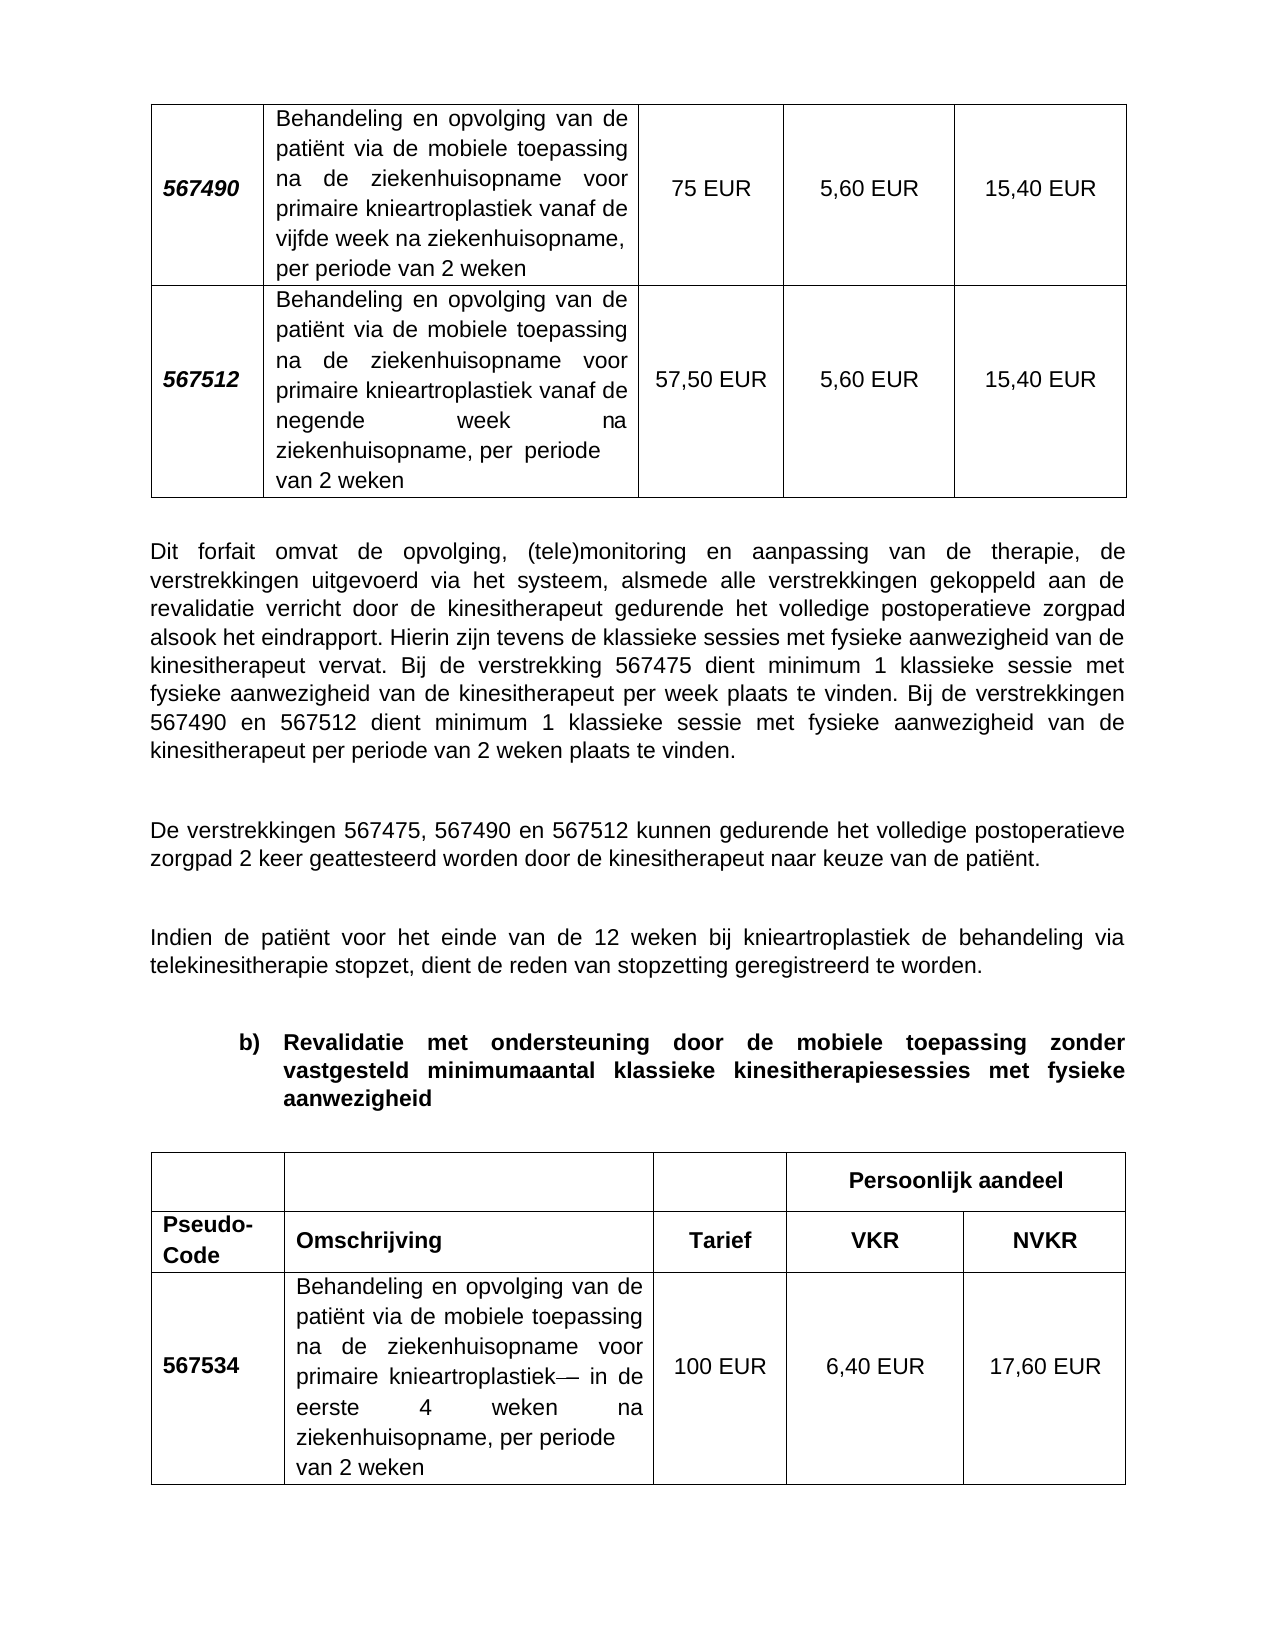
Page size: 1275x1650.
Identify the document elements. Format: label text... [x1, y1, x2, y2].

table_cell 100 EUR [654, 1273, 786, 1484]
table_cell Behandeling en opvolging van de patiënt via de mobiele toepassing na de ziekenhuisopname voor primaire knieartroplastiek vanaf de vijfde week na ziekenhuisopname, per periode van 2 weken [264, 105, 638, 285]
table_cell 5,60 EUR [784, 105, 954, 285]
table_cell 75 EUR [639, 105, 783, 285]
table_cell 15,40 EUR [955, 105, 1126, 285]
table_cell 17,60 EUR [964, 1273, 1125, 1484]
table_cell 5,60 EUR [784, 286, 954, 497]
table_cell VKR [787, 1212, 963, 1272]
table_header [152, 1153, 284, 1211]
table_cell 567512 [152, 286, 263, 497]
table_header [285, 1153, 653, 1211]
list Revalidatie met ondersteuning door de mobiele toepassing zonder vastgesteld minimumaantal klassieke kinesitherapiesessies met fysieke aanwezigheid [239, 1029, 1125, 1111]
table_cell Omschrijving [285, 1212, 653, 1272]
text De verstrekkingen 567475, 567490 en 567512 kunnen gedurende het volledige postoperatieve zorgpad 2 keer geattesteerd worden door de kinesitherapeut naar keuze van de patiënt. [150, 817, 1125, 871]
table_cell Behandeling en opvolging van de patiënt via de mobiele toepassing na de ziekenhuisopname voor primaire knieartroplastiek – in de eerste 4 weken na ziekenhuisopname, per periode van 2 weken [285, 1273, 653, 1484]
table_cell Behandeling en opvolging van de patiënt via de mobiele toepassing na de ziekenhuisopname voor primaire knieartroplastiek vanaf de negende week na ziekenhuisopname, per periode van 2 weken [264, 286, 638, 497]
table_cell Tarief [654, 1212, 786, 1272]
table_cell NVKR [964, 1212, 1125, 1272]
table_cell 567534 [152, 1273, 284, 1484]
table_cell 57,50 EUR [639, 286, 783, 497]
table_cell Pseudo- Code [152, 1212, 284, 1272]
table_header Persoonlijk aandeel [787, 1153, 1125, 1211]
text Indien de patiënt voor het einde van de 12 weken bij knieartroplastiek de behandeling via telekinesitherapie stopzet, dient de reden van stopzetting geregistreerd te worden. [150, 924, 1125, 978]
text Dit forfait omvat de opvolging, (tele)monitoring en aanpassing van de therapie, de verstrekkingen uitgevoerd via het systeem, alsmede alle verstrekkingen gekoppeld aan de revalidatie verricht door de kinesitherapeut gedurende het volledige postoperatieve zorgpad alsook het eindrapport. Hierin zijn tevens de klassieke sessies met fysieke aanwezigheid van de kinesitherapeut vervat. Bij de verstrekking 567475 dient minimum 1 klassieke sessie met fysieke aanwezigheid van de kinesitherapeut per week plaats te vinden. Bij de verstrekkingen 567490 en 567512 dient minimum 1 klassieke sessie met fysieke aanwezigheid van de kinesitherapeut per periode van 2 weken plaats te vinden. [150, 538, 1126, 764]
table_cell 567490 [152, 105, 263, 285]
table_header [654, 1153, 786, 1211]
table_cell 6,40 EUR [787, 1273, 963, 1484]
table_cell 15,40 EUR [955, 286, 1126, 497]
